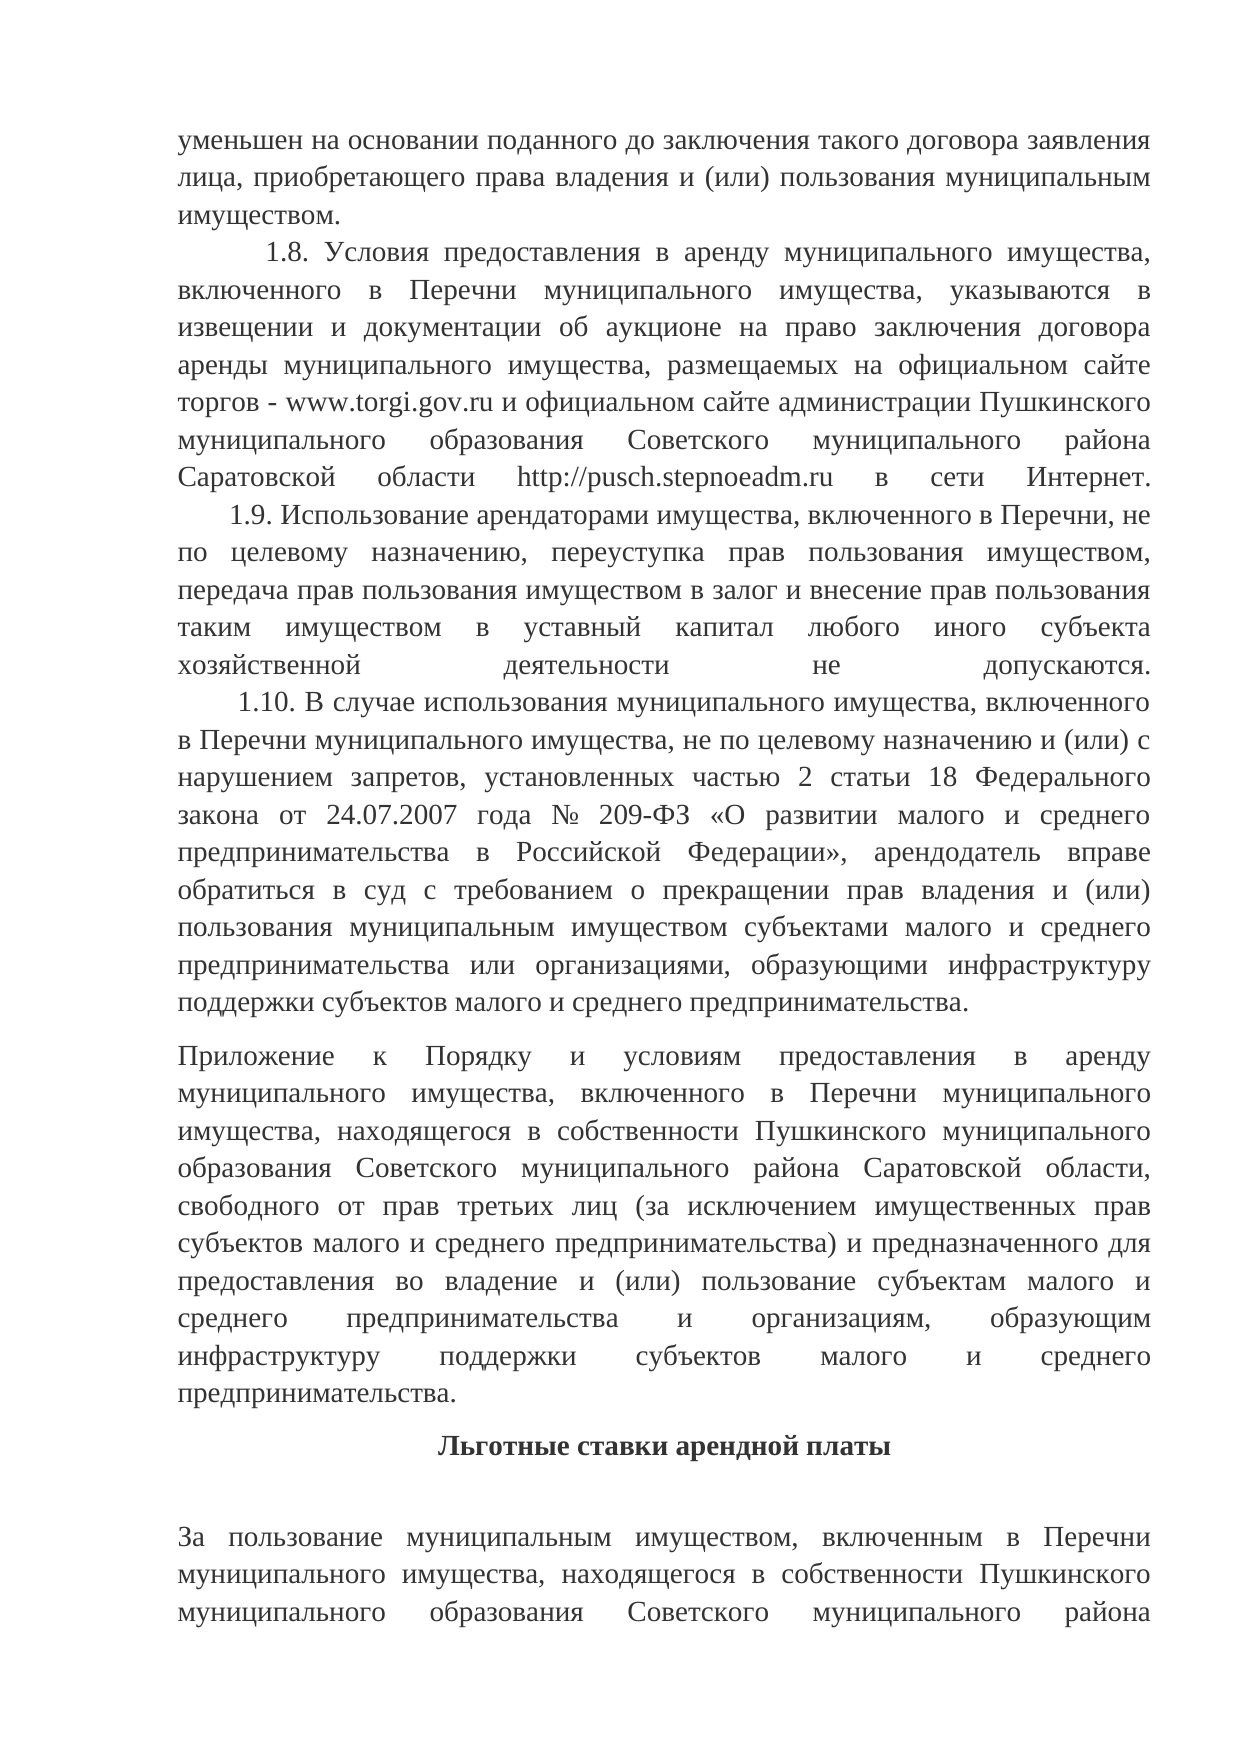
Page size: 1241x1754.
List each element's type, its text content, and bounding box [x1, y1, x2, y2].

text Приложение к Порядку и условиям предоставления в аренду муниципального имущества, включенного в Перечни муниципального имущества, находящегося в собственности Пушкинского муниципального образования Советского муниципального района Саратовской области, свободного от прав третьих лиц (за исключением имущественных прав субъектов малого и среднего предпринимательства) и предназначенного для предоставления во владение и (или) пользование субъектам малого и среднего предпринимательства и организациям, образующим инфраструктуру поддержки субъектов малого и среднего предпринимательства. [177, 1034, 1152, 1409]
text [177, 1477, 1152, 1627]
text Льготные ставки арендной платы [177, 1424, 1152, 1462]
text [177, 118, 1152, 1018]
